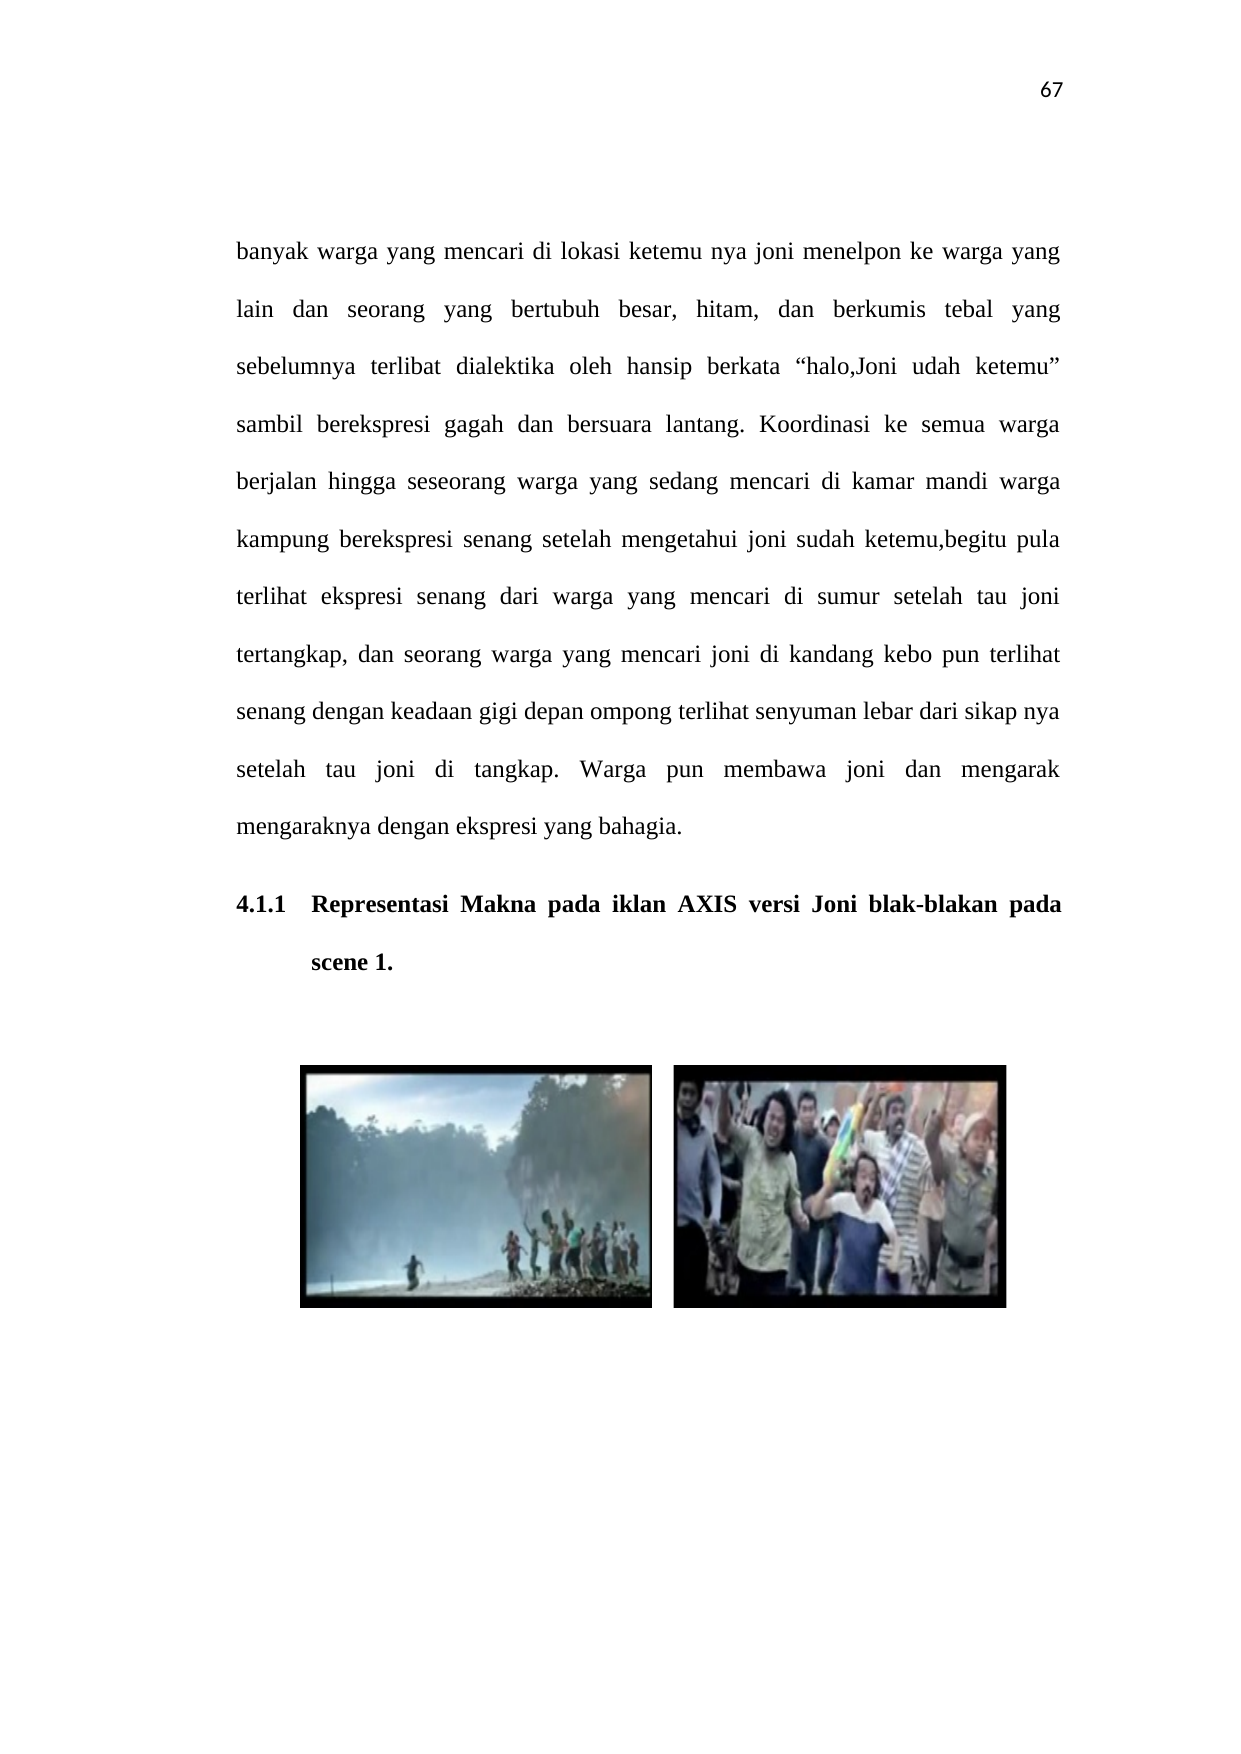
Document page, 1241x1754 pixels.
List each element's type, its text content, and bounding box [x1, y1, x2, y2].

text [236, 236, 1061, 840]
picture [673, 1065, 1007, 1308]
list Representasi Makna pada iklan AXIS versi Joni blak-blakan pada scene 1. [236, 889, 1063, 976]
picture [300, 1065, 652, 1308]
